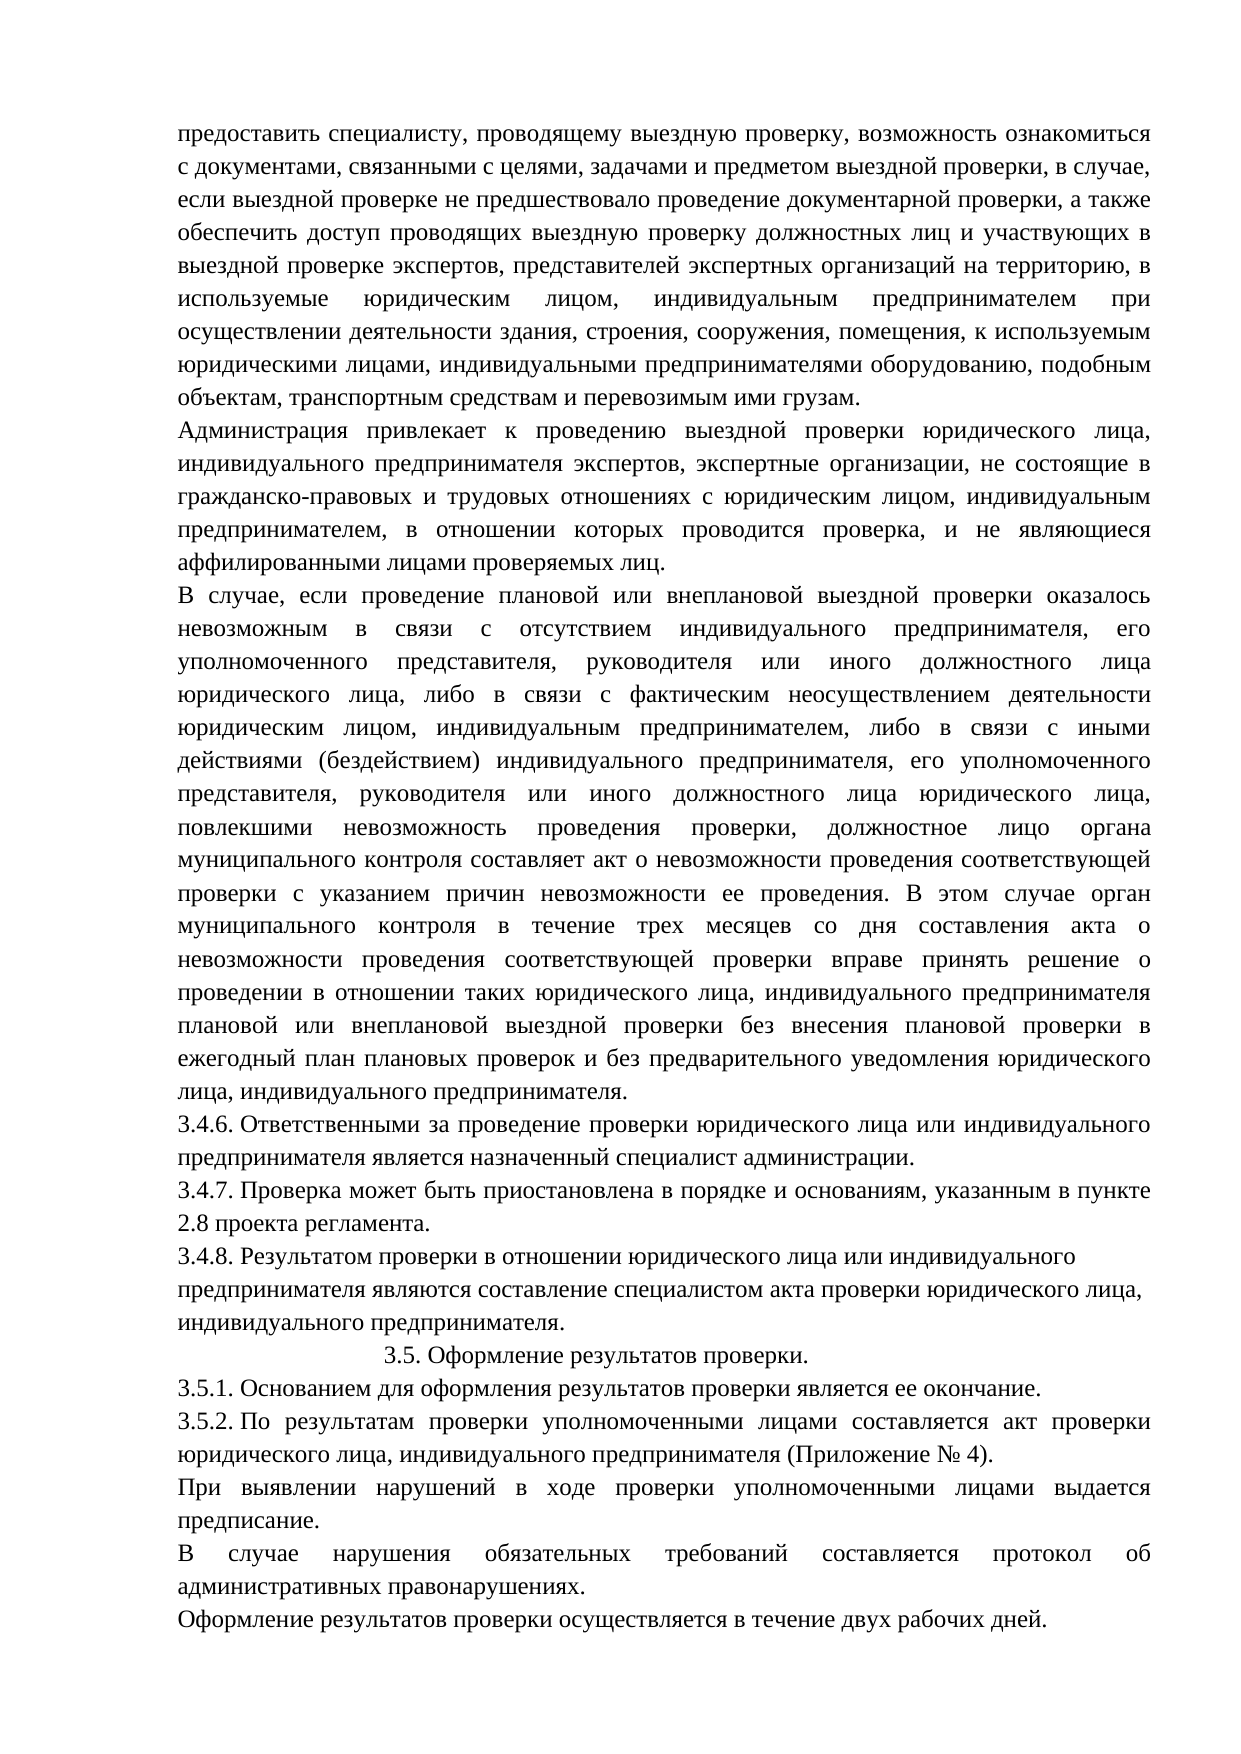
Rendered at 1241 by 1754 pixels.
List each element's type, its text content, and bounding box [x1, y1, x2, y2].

text При выявлении нарушений в ходе проверки уполномоченными лицами выдается предписание. [177, 1472, 1152, 1534]
text 3.4.8. Результатом проверки в отношении юридического лица или индивидуального предпринимателя являются составление специалистом акта проверки юридического лица, индивидуального предпринимателя. 3.5. Оформление результатов проверки. [177, 1241, 1152, 1369]
text 3.4.7. Проверка может быть приостановлена в порядке и основаниям, указанным в пункте 2.8 проекта регламента. [177, 1175, 1152, 1237]
text Администрация привлекает к проведению выездной проверки юридического лица, индивидуального предпринимателя экспертов, экспертные организации, не состоящие в гражданско-правовых и трудовых отношениях с юридическим лицом, индивидуальным предпринимателем, в отношении которых проводится проверка, и не являющиеся аффилированными лицами проверяемых лиц. [177, 415, 1152, 576]
text Оформление результатов проверки осуществляется в течение двух рабочих дней. [177, 1604, 1152, 1633]
text 3.5.1. Основанием для оформления результатов проверки является ее окончание. [177, 1373, 1152, 1402]
text 3.4.6. Ответственными за проведение проверки юридического лица или индивидуального предпринимателя является назначенный специалист администрации. [177, 1109, 1152, 1171]
text В случае нарушения обязательных требований составляется протокол об административных правонарушениях. [177, 1538, 1152, 1600]
text В случае, если проведение плановой или внеплановой выездной проверки оказалось невозможным в связи с отсутствием индивидуального предпринимателя, его уполномоченного представителя, руководителя или иного должностного лица юридического лица, либо в связи с фактическим неосуществлением деятельности юридическим лицом, индивидуальным предпринимателем, либо в связи с иными действиями (бездействием) индивидуального предпринимателя, его уполномоченного представителя, руководителя или иного должностного лица юридического лица, повлекшими невозможность проведения проверки, должностное лицо органа муниципального контроля составляет акт о невозможности проведения соответствующей проверки с указанием причин невозможности ее проведения. В этом случае орган муниципального контроля в течение трех месяцев со дня составления акта о невозможности проведения соответствующей проверки вправе принять решение о проведении в отношении таких юридического лица, индивидуального предпринимателя плановой или внеплановой выездной проверки без внесения плановой проверки в ежегодный план плановых проверок и без предварительного уведомления юридического лица, индивидуального предпринимателя. [177, 580, 1152, 1104]
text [177, 118, 1152, 411]
text 3.5.2. По результатам проверки уполномоченными лицами составляется акт проверки юридического лица, индивидуального предпринимателя (Приложение № 4). [177, 1406, 1152, 1468]
